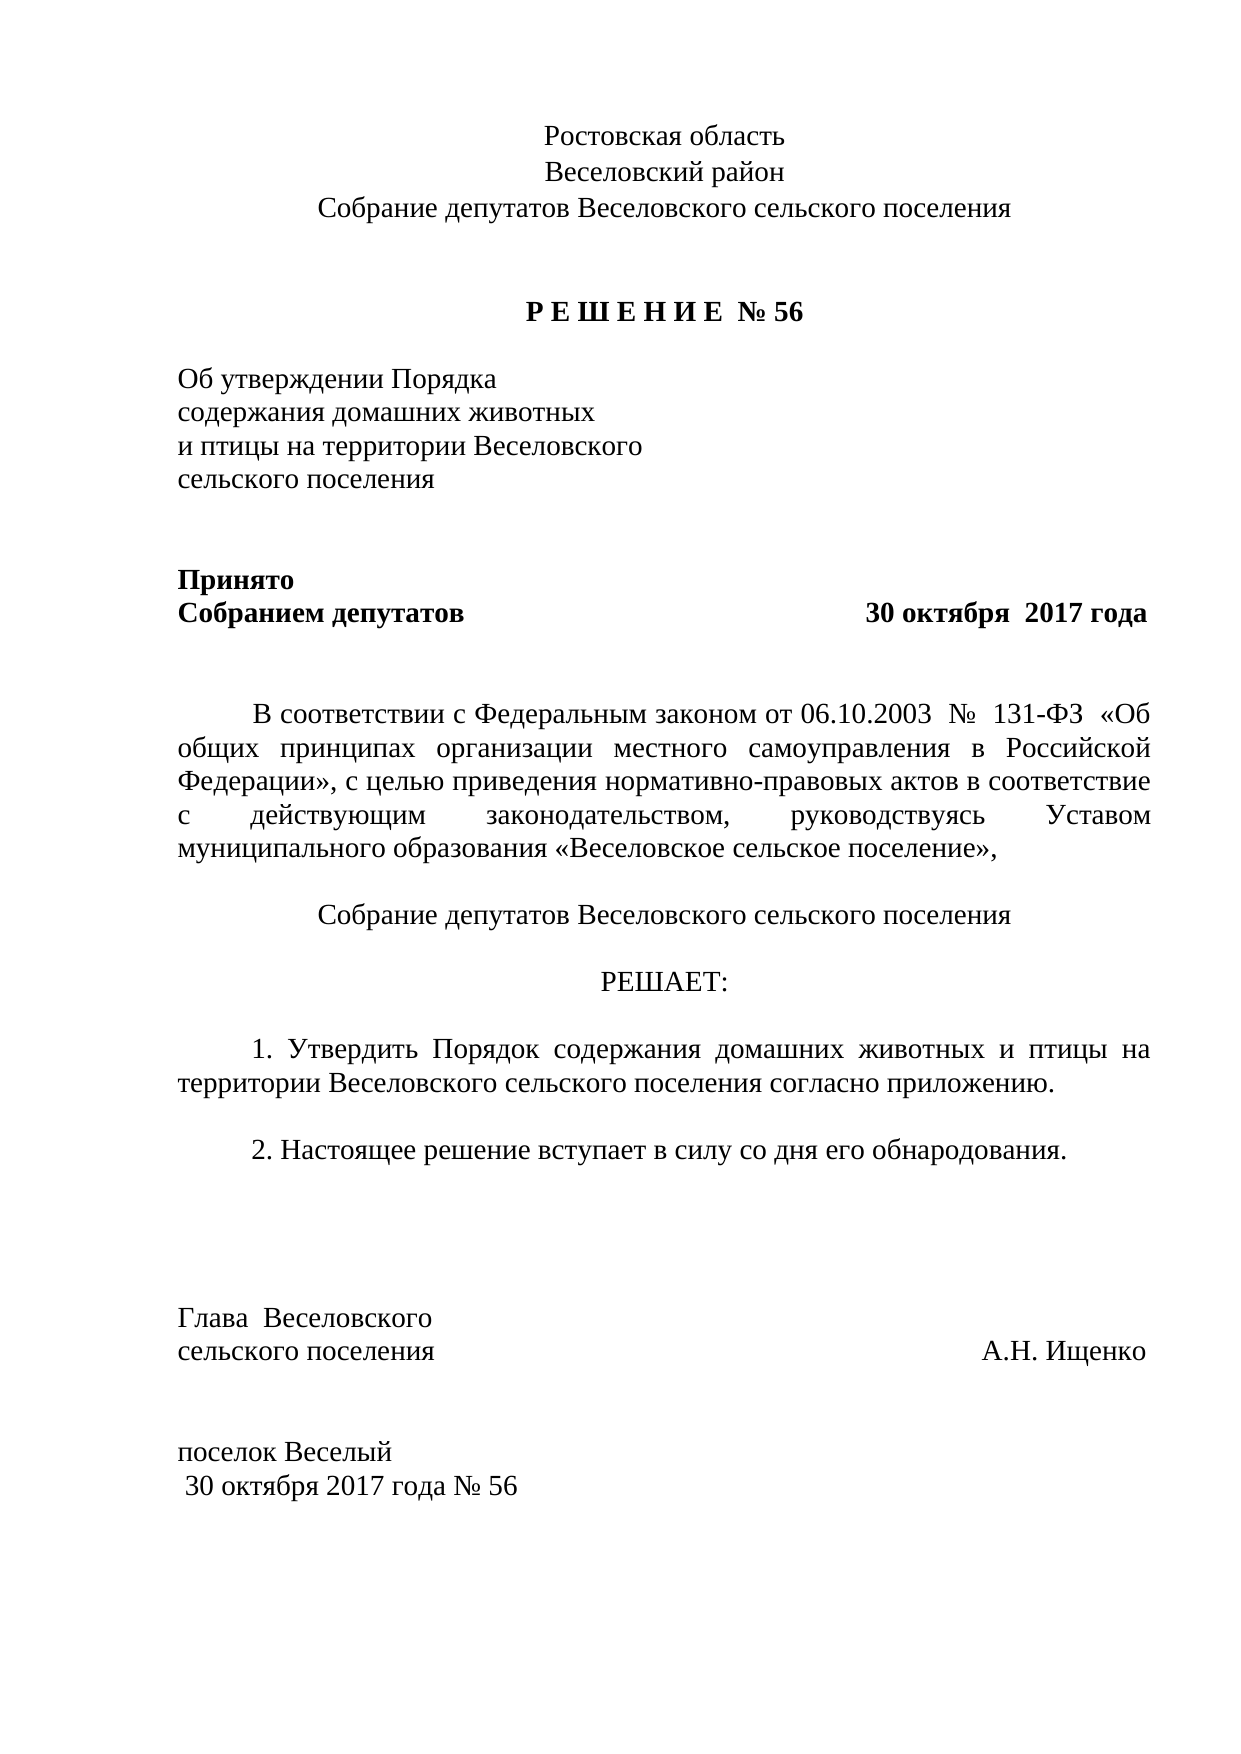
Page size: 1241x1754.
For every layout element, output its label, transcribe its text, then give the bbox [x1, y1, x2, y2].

text 2. Настоящее решение вступает в силу со дня его обнародования. [177, 1132, 1152, 1166]
text и птицы на территории Веселовского [177, 428, 1152, 461]
text Об утверждении Порядка [177, 361, 1152, 394]
text 30 октября 2017 года № 56 [177, 1468, 1152, 1501]
text содержания домашних животных [177, 394, 1152, 428]
text Ростовская область [177, 118, 1152, 152]
text Собрание депутатов Веселовского сельского поселения [177, 190, 1152, 224]
text сельского поселения [177, 461, 1152, 495]
text Принято [177, 562, 1152, 596]
text Р Е Ш Е Н И Е № 56 [177, 294, 1152, 327]
text РЕШАЕТ: [177, 964, 1152, 998]
text Глава Веселовского [177, 1300, 1152, 1333]
text Собрание депутатов Веселовского сельского поселения [177, 897, 1152, 931]
text В соответствии с Федеральным законом от 06.10.2003 № 131-ФЗ «Об общих принципах организации местного самоуправления в Российской Федерации», с целью приведения нормативно-правовых актов в соответствие с действующим законодательством, руководствуясь Уставом муниципального образования «Веселовское сельское поселение», [177, 696, 1152, 864]
text 1. Утвердить Порядок содержания домашних животных и птицы на территории Веселовского сельского поселения согласно приложению. [177, 1032, 1152, 1099]
text Веселовский район [177, 154, 1152, 188]
text Собранием депутатов 30 октября 2017 года [177, 596, 1152, 629]
text поселок Веселый [177, 1434, 1152, 1468]
text сельского поселения А.Н. Ищенко [177, 1333, 1152, 1367]
